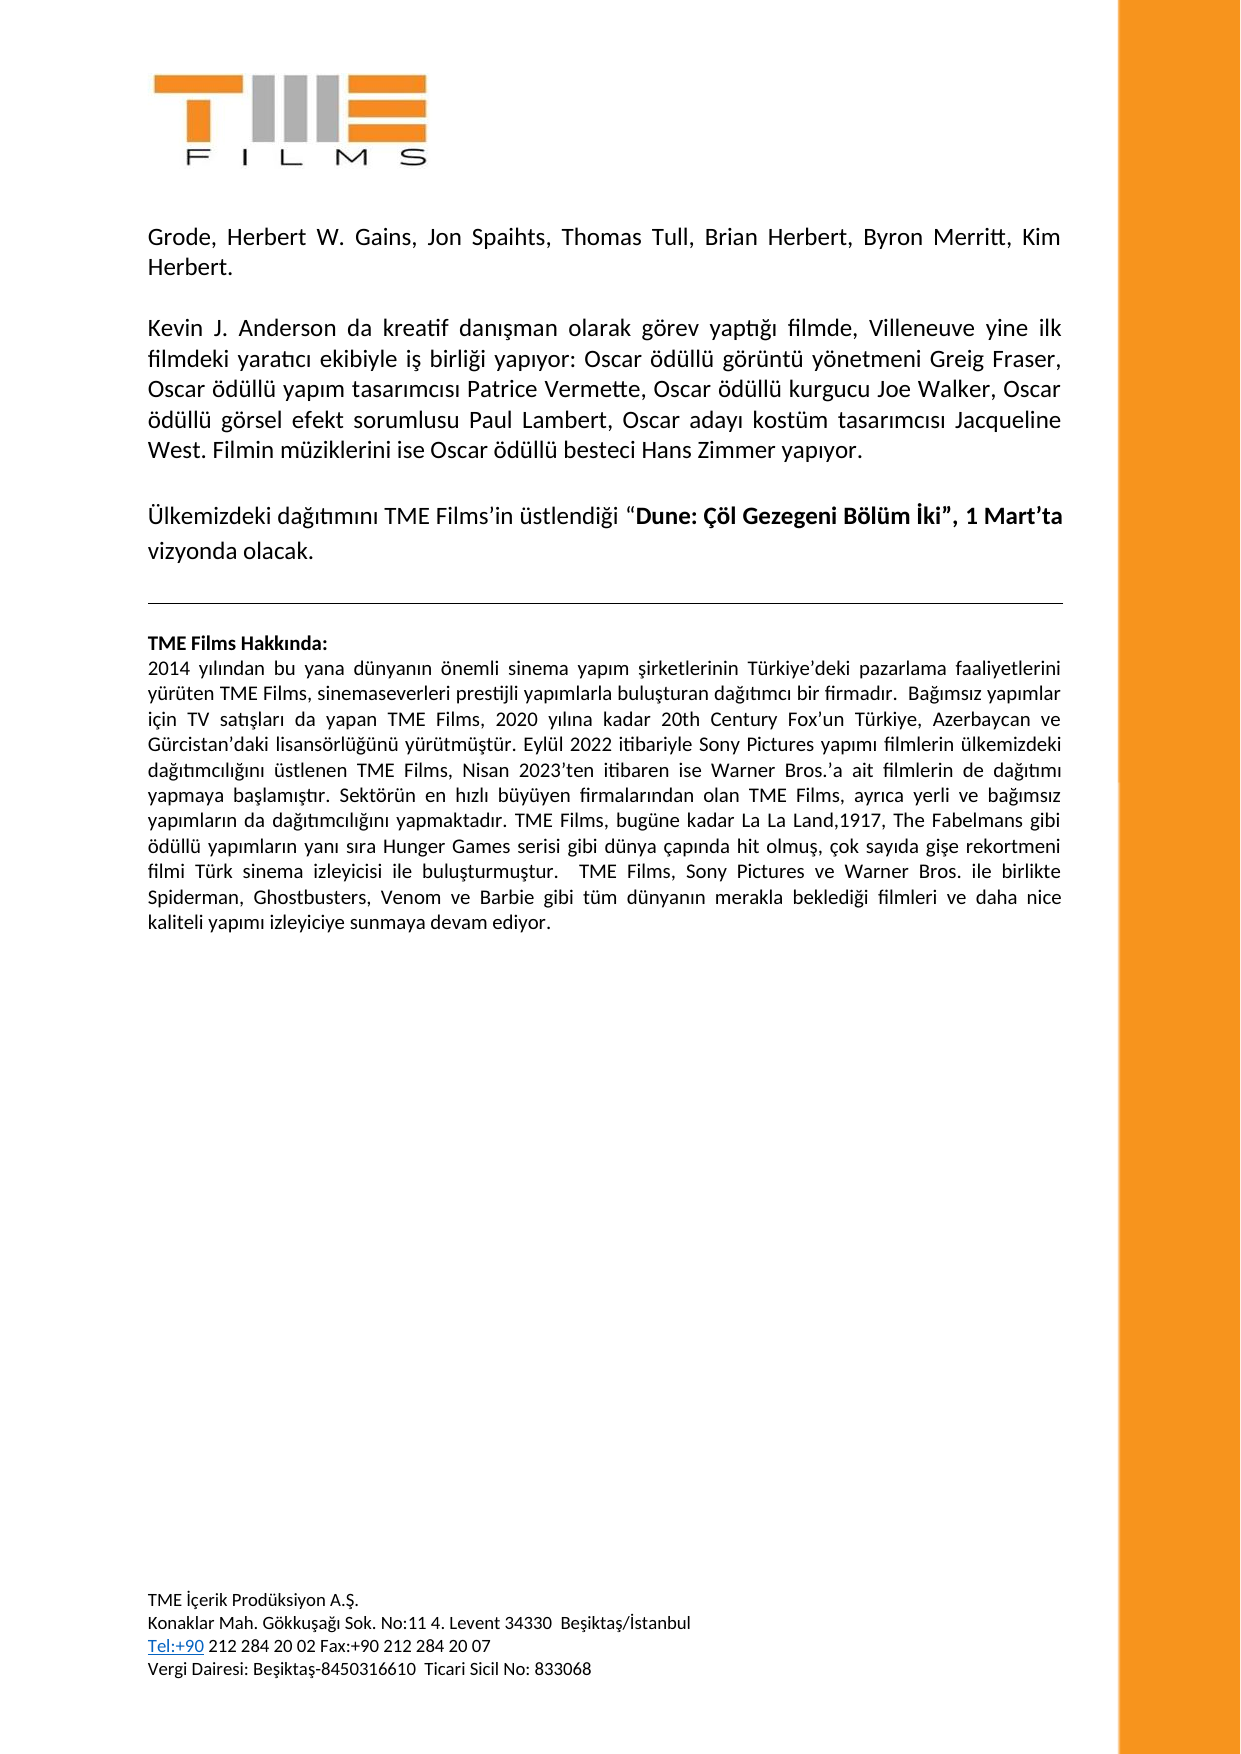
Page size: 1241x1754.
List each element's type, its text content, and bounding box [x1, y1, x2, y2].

text TME Films Hakkında: [148, 630, 1063, 655]
text Ülkemizdeki dağıtımını TME Films’in üstlendiği “Dune: Çöl Gezegeni Bölüm İki”, 1 Mart’ta vizyonda olacak. [148, 500, 1063, 566]
picture [17, 0, 1241, 1754]
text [148, 221, 1063, 282]
text Kevin J. Anderson da kreatif danışman olarak görev yaptığı filmde, Villeneuve yine ilk filmdeki yaratıcı ekibiyle iş birliği yapıyor: Oscar ödüllü görüntü yönetmeni Greig Fraser, Oscar ödüllü yapım tasarımcısı Patrice Vermette, Oscar ödüllü kurgucu Joe Walker, Oscar ödüllü görsel efekt sorumlusu Paul Lambert, Oscar adayı kostüm tasarımcısı Jacqueline West. Filmin müziklerini ise Oscar ödüllü besteci Hans Zimmer yapıyor. [148, 312, 1063, 465]
text 2014 yılından bu yana dünyanın önemli sinema yapım şirketlerinin Türkiye’deki pazarlama faaliyetlerini yürüten TME Films, sinemaseverleri prestijli yapımlarla buluşturan dağıtımcı bir firmadır. Bağımsız yapımlar için TV satışları da yapan TME Films, 2020 yılına kadar 20th Century Fox’un Türkiye, Azerbaycan ve Gürcistan’daki lisansörlüğünü yürütmüştür. Eylül 2022 itibariyle Sony Pictures yapımı filmlerin ülkemizdeki dağıtımcılığını üstlenen TME Films, Nisan 2023’ten itibaren ise Warner Bros.’a ait filmlerin de dağıtımı yapmaya başlamıştır. Sektörün en hızlı büyüyen firmalarından olan TME Films, ayrıca yerli ve bağımsız yapımların da dağıtımcılığını yapmaktadır. TME Films, bugüne kadar La La Land,1917, The Fabelmans gibi ödüllü yapımların yanı sıra Hunger Games serisi gibi dünya çapında hit olmuş, çok sayıda gişe rekortmeni filmi Türk sinema izleyicisi ile buluşturmuştur. TME Films, Sony Pictures ve Warner Bros. ile birlikte Spiderman, Ghostbusters, Venom ve Barbie gibi tüm dünyanın merakla beklediği filmleri ve daha nice kaliteli yapımı izleyiciye sunmaya devam ediyor. [148, 655, 1063, 935]
